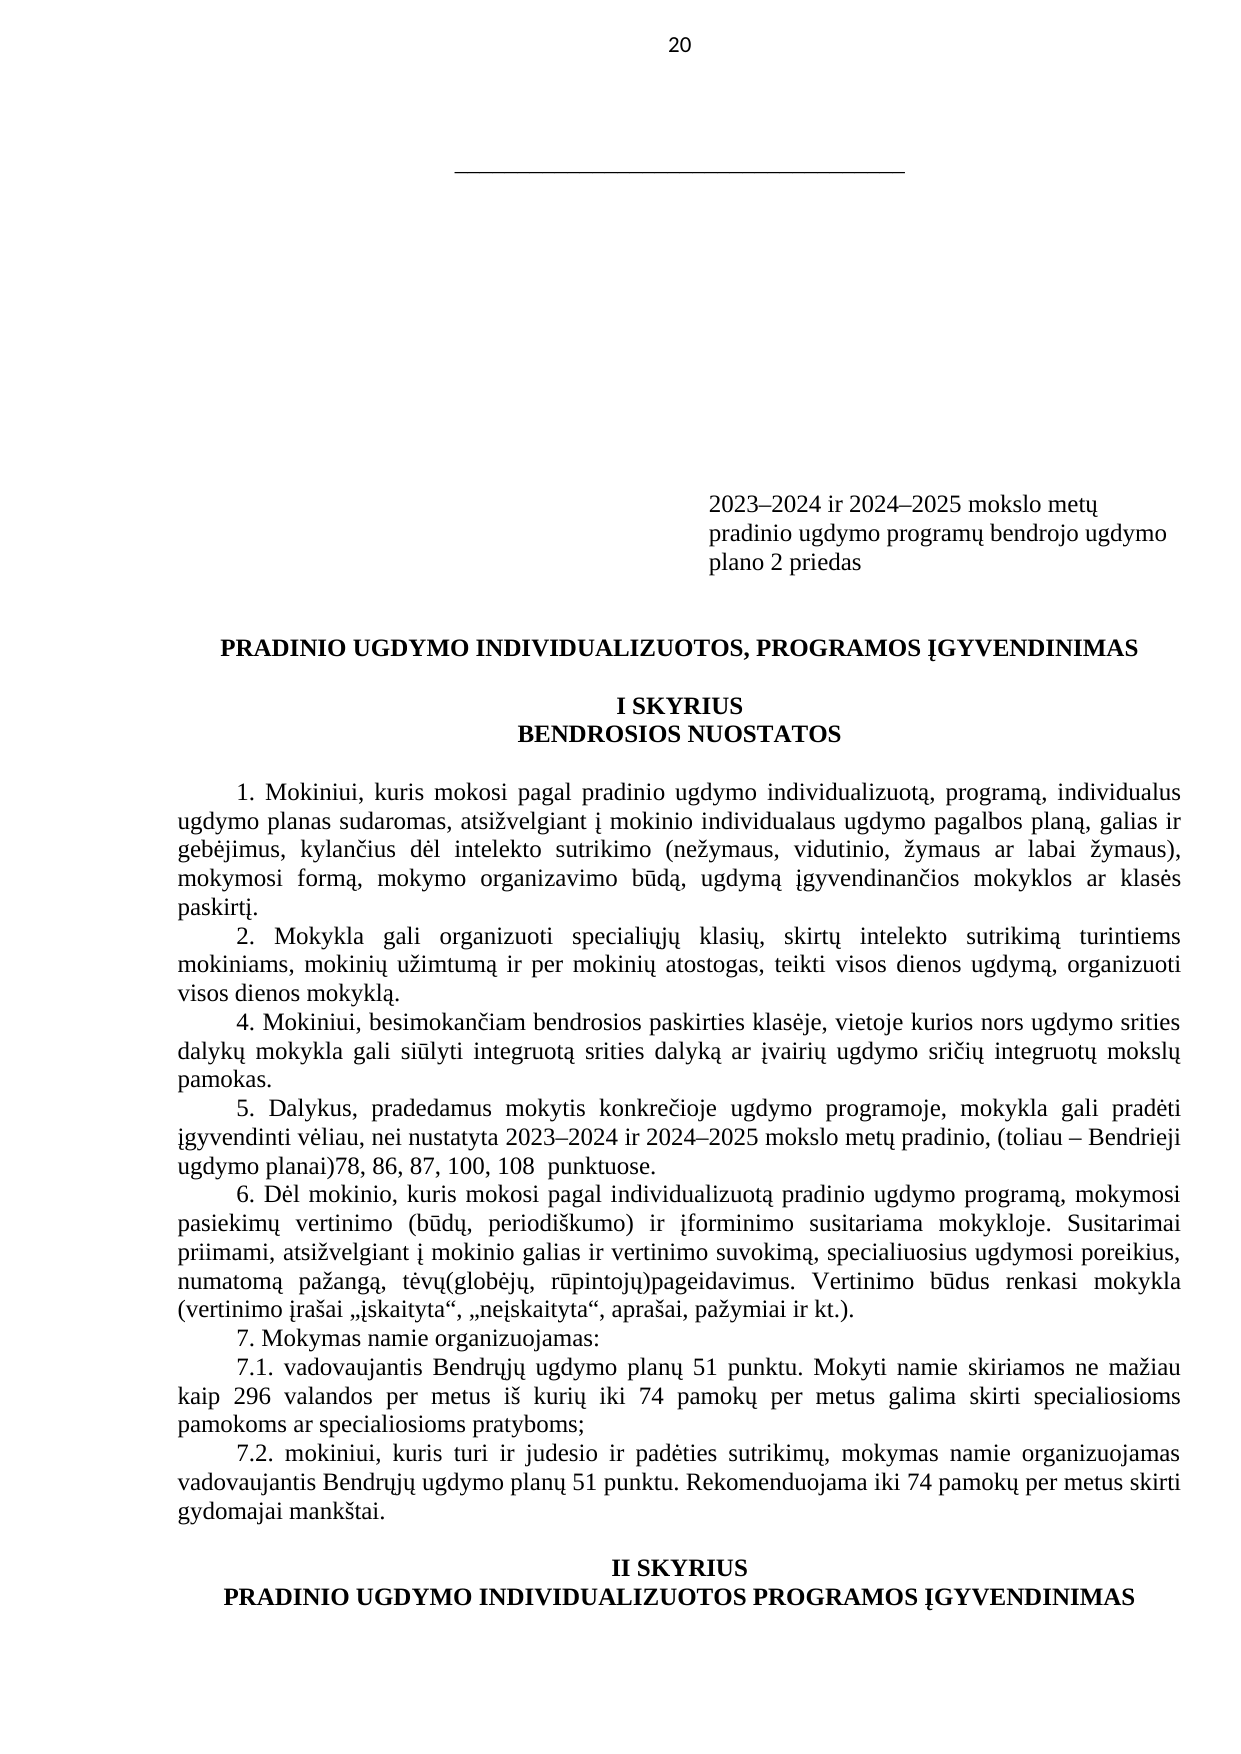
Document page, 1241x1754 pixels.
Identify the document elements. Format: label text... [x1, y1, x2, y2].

text 4. Mokiniui, besimokančiam bendrosios paskirties klasėje, vietoje kurios nors ugdymo srities dalykų mokykla gali siūlyti integruotą srities dalyką ar įvairių ugdymo sričių integruotų mokslų pamokas. [177, 1007, 1182, 1093]
text pradinio ugdymo programų bendrojo ugdymo plano 2 priedas [709, 518, 1182, 576]
text PRADINIO UGDYMO INDIVIDUALIZUOTOS PROGRAMOS ĮGYVENDINIMAS [177, 1582, 1182, 1611]
text 7.1. vadovaujantis Bendrųjų ugdymo planų 51 punktu. Mokyti namie skiriamos ne mažiau kaip 296 valandos per metus iš kurių iki 74 pamokų per metus galima skirti specialiosioms pamokoms ar specialiosioms pratyboms; [177, 1352, 1182, 1438]
text 2023–2024 ir 2024–2025 mokslo metų [177, 489, 1182, 518]
text 1. Mokiniui, kuris mokosi pagal pradinio ugdymo individualizuotą, programą, individualus ugdymo planas sudaromas, atsižvelgiant į mokinio individualaus ugdymo pagalbos planą, galias ir gebėjimus, kylančius dėl intelekto sutrikimo (nežymaus, vidutinio, žymaus ar labai žymaus), mokymosi formą, mokymo organizavimo būdą, ugdymą įgyvendinančios mokyklos ar klasės paskirtį. [177, 777, 1182, 921]
text 5. Dalykus, pradedamus mokytis konkrečioje ugdymo programoje, mokykla gali pradėti įgyvendinti vėliau, nei nustatyta 2023–2024 ir 2024–2025 mokslo metų pradinio, (toliau – Bendrieji ugdymo planai)78, 86, 87, 100, 108 punktuose. [177, 1093, 1182, 1179]
text I SKYRIUS [177, 691, 1182, 719]
text BENDROSIOS NUOSTATOS [177, 719, 1182, 748]
text 7. Mokymas namie organizuojamas: [177, 1323, 1182, 1352]
text PRADINIO UGDYMO INDIVIDUALIZUOTOS, PROGRAMOS ĮGYVENDINIMAS [177, 633, 1182, 662]
text 7.2. mokiniui, kuris turi ir judesio ir padėties sutrikimų, mokymas namie organizuojamas vadovaujantis Bendrųjų ugdymo planų 51 punktu. Rekomenduojama iki 74 pamokų per metus skirti gydomajai mankštai. [177, 1438, 1182, 1524]
text 6. Dėl mokinio, kuris mokosi pagal individualizuotą pradinio ugdymo programą, mokymosi pasiekimų vertinimo (būdų, periodiškumo) ir įforminimo susitariama mokykloje. Susitarimai priimami, atsižvelgiant į mokinio galias ir vertinimo suvokimą, specialiuosius ugdymosi poreikius, numatomą pažangą, tėvų(globėjų, rūpintojų)pageidavimus. Vertinimo būdus renkasi mokykla (vertinimo įrašai „įskaityta“, „neįskaityta“, aprašai, pažymiai ir kt.). [177, 1179, 1182, 1323]
text 2. Mokykla gali organizuoti specialiųjų klasių, skirtų intelekto sutrikimą turintiems mokiniams, mokinių užimtumą ir per mokinių atostogas, teikti visos dienos ugdymą, organizuoti visos dienos mokyklą. [177, 921, 1182, 1007]
text II SKYRIUS [177, 1553, 1182, 1582]
text ____________________________________ [177, 147, 1182, 176]
